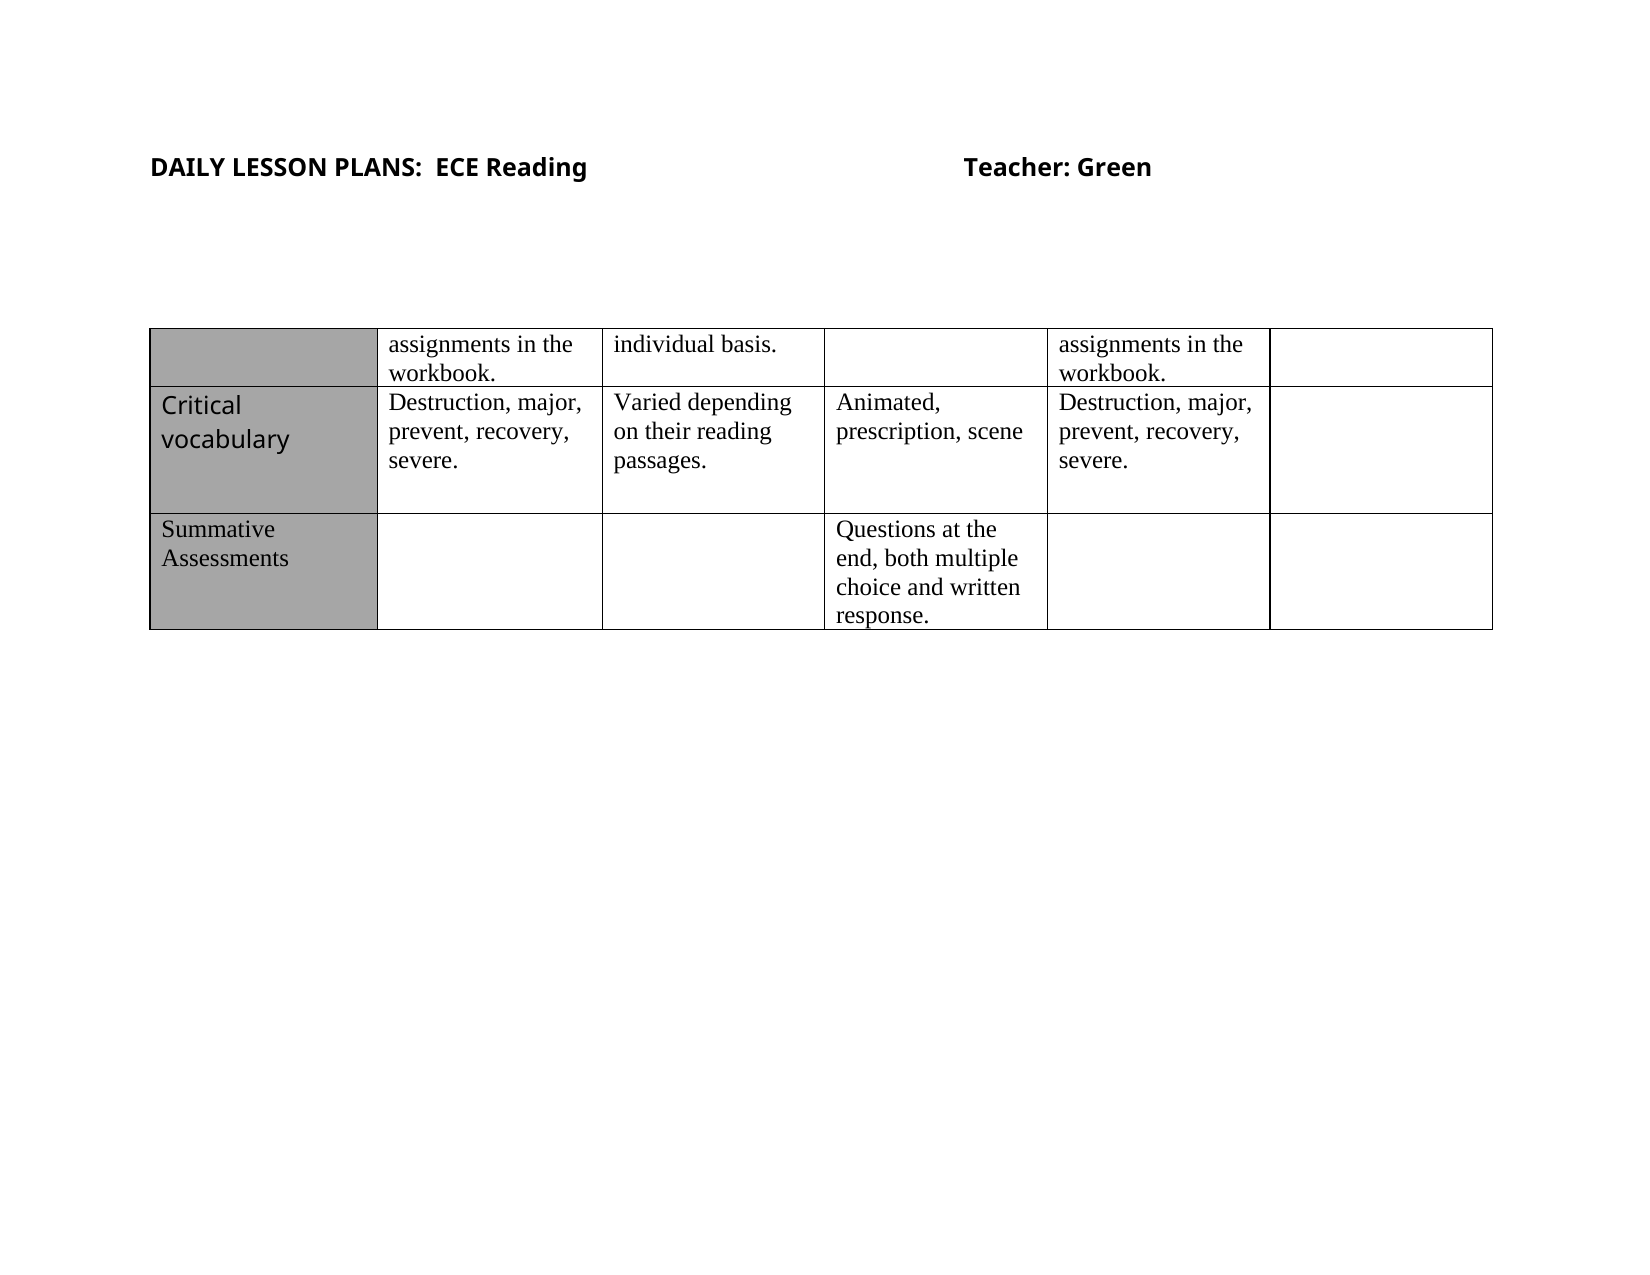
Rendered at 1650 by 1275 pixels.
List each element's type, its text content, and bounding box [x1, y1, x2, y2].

table_cell [1271, 329, 1492, 386]
table_cell Varied depending on their reading passages. [603, 387, 824, 513]
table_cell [151, 329, 377, 386]
table_cell Destruction, major, prevent, recovery, severe. [378, 387, 602, 513]
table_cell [825, 329, 1047, 386]
table_cell [378, 514, 602, 629]
table_cell Summative Assessments [151, 514, 377, 629]
table_cell Critical vocabulary [151, 387, 377, 513]
table_cell [1271, 387, 1492, 513]
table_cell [603, 329, 824, 386]
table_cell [378, 329, 602, 386]
table_cell Destruction, major, prevent, recovery, severe. [1048, 387, 1269, 513]
table_cell Questions at the end, both multiple choice and written response. [825, 514, 1047, 629]
table_cell [1271, 514, 1492, 629]
table_cell Animated, prescription, scene [825, 387, 1047, 513]
table_cell [1048, 514, 1269, 629]
table_cell [603, 514, 824, 629]
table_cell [1048, 329, 1269, 386]
